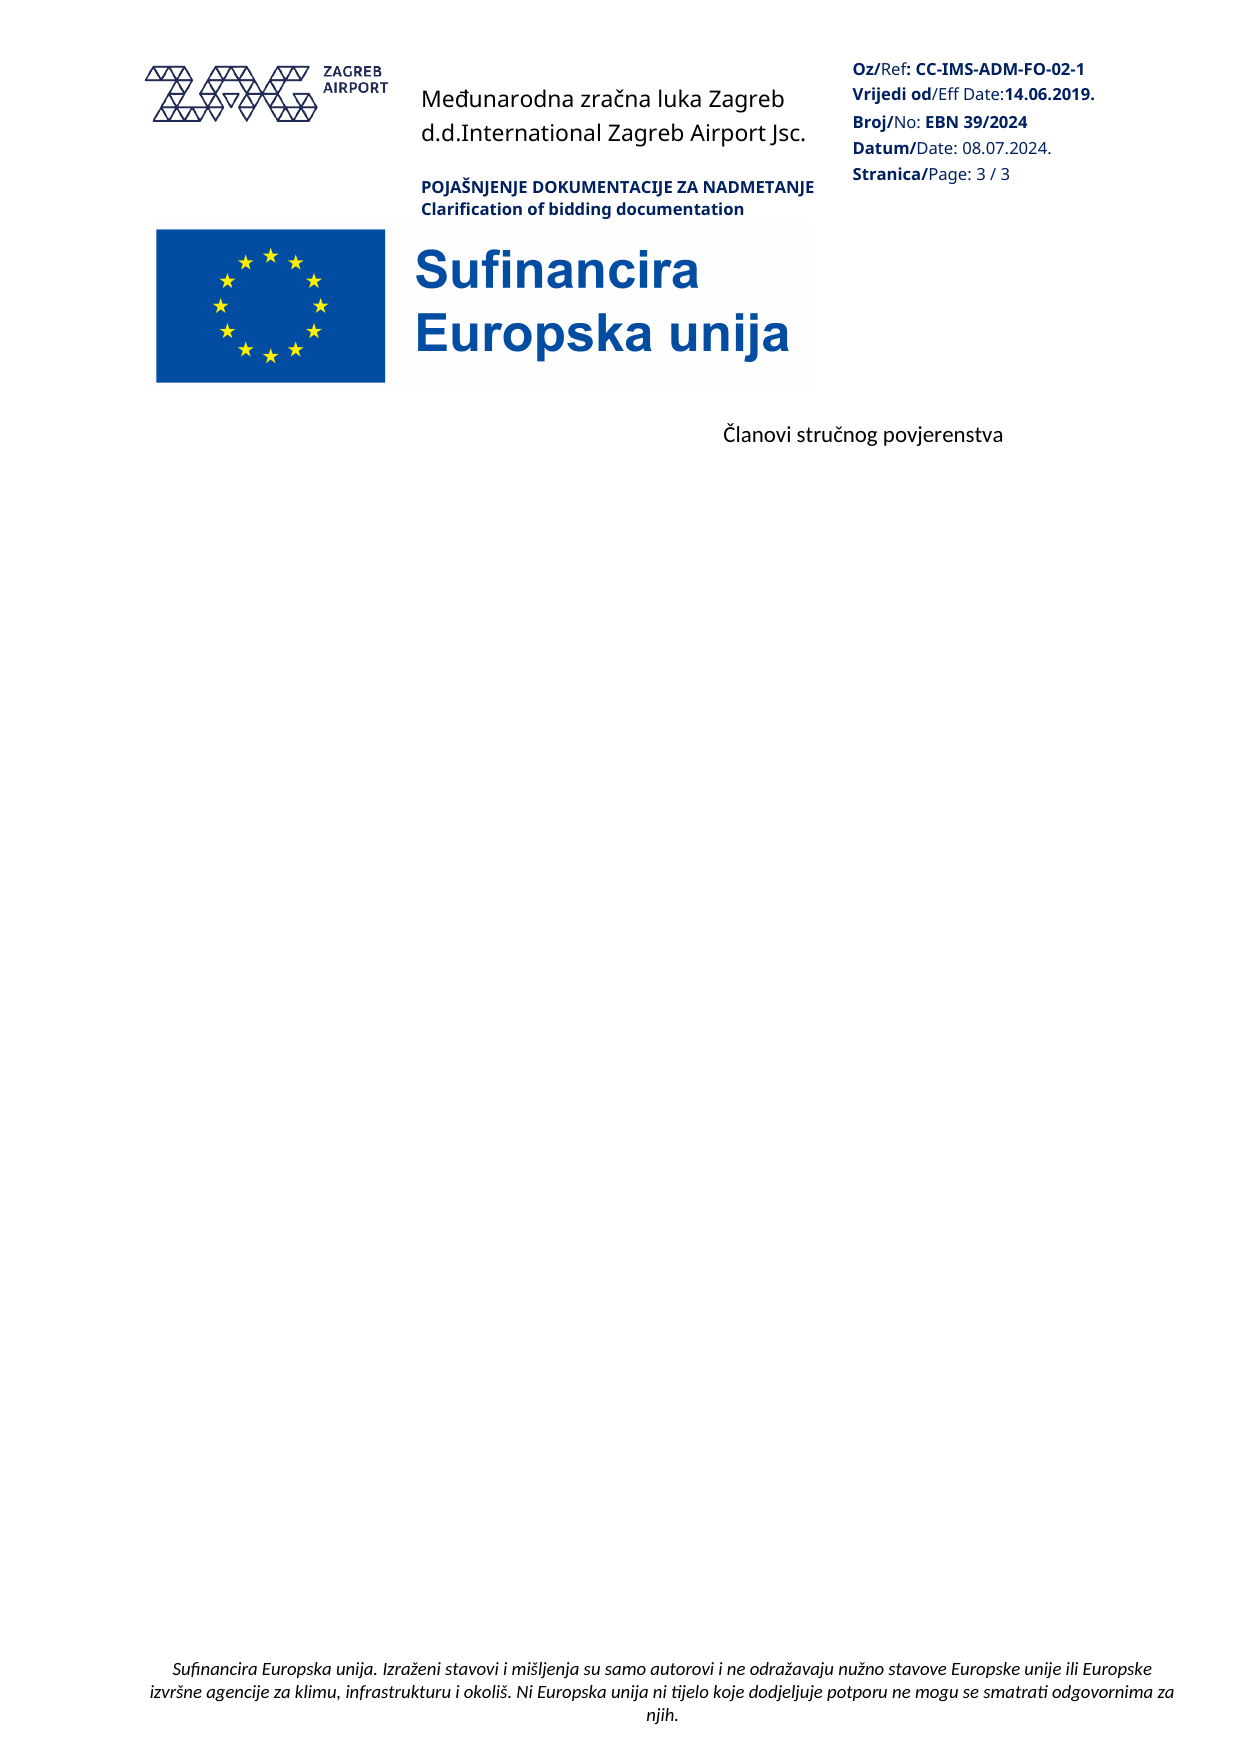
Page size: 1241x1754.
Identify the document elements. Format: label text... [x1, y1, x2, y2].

picture [147, 220, 814, 393]
text Članovi stručnog povjerenstva [147, 421, 1180, 449]
picture [117, 42, 412, 145]
